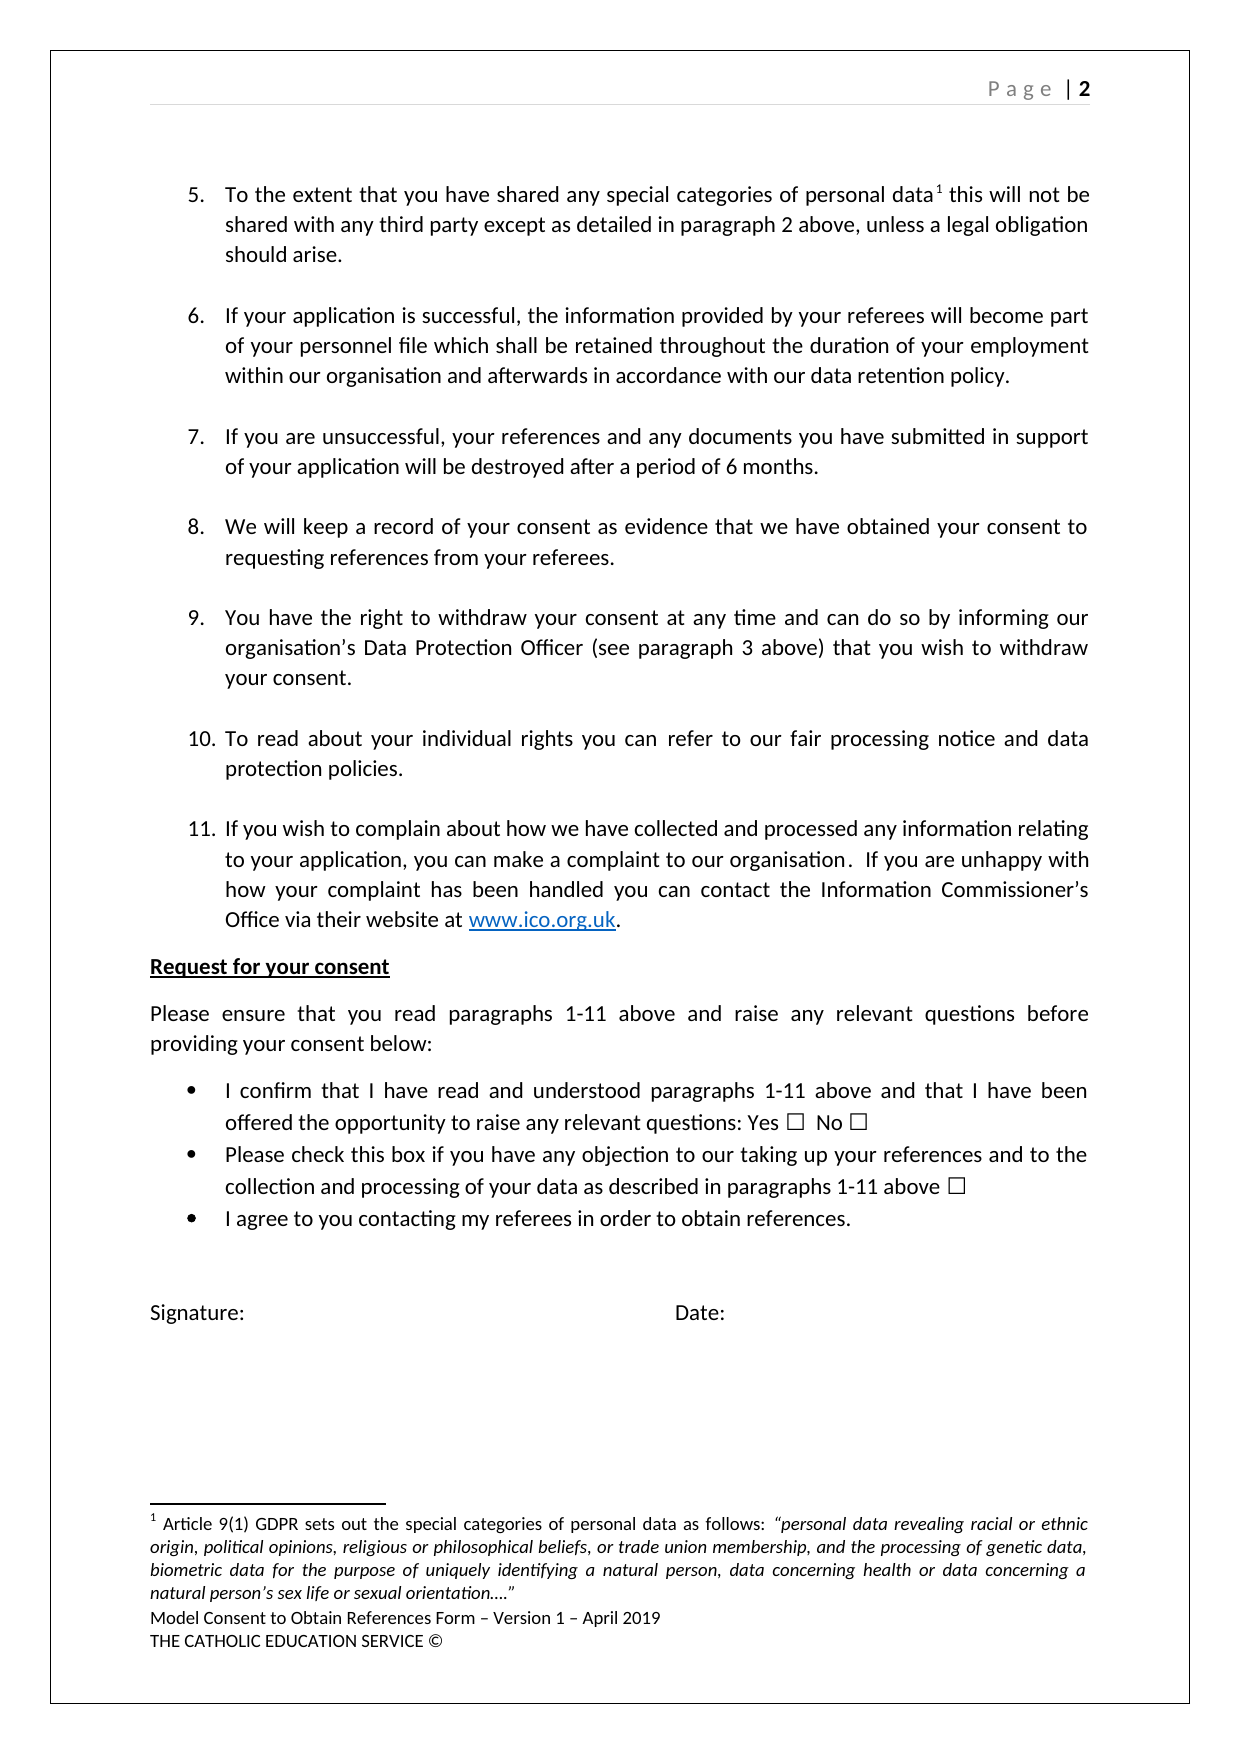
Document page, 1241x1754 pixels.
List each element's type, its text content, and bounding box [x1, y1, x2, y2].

list Please check this box if you have any objection to our taking up your references and to the collection and processing of your data as described in paragraphs 1-11 above [187, 1140, 1090, 1201]
list If you wish to complain about how we have collected and processed any information relating to your application, you can make a complaint to our organisation. If you are unhappy with how your complaint has been handled you can contact the Information Commissioner’s Office via their website at www.ico.org.uk. [187, 814, 1090, 933]
text Request for your consent [150, 952, 1090, 980]
list You have the right to withdraw your consent at any time and can do so by informing our organisation’s Data Protection Officer (see paragraph 3 above) that you wish to withdraw your consent. [187, 603, 1090, 692]
text Please ensure that you read paragraphs 1-11 above and raise any relevant questions before providing your consent below: [150, 999, 1090, 1057]
list If you are unsuccessful, your references and any documents you have submitted in support of your application will be destroyed after a period of 6 months. [187, 422, 1090, 480]
list To the extent that you have shared any special categories of personal data this will not be shared with any third party except as detailed in paragraph 2 above, unless a legal obligation should arise. [187, 180, 1090, 269]
list I agree to you contacting my referees in order to obtain references. [187, 1204, 1090, 1232]
list To read about your individual rights you can refer to our fair processing notice and data protection policies. [187, 724, 1090, 782]
list We will keep a record of your consent as evidence that we have obtained your consent to requesting references from your referees. [187, 512, 1090, 571]
text Signature: Date: [150, 1298, 1090, 1326]
list I confirm that I have read and understood paragraphs 1-11 above and that I have been offered the opportunity to raise any relevant questions: Yes No [187, 1076, 1090, 1137]
list If your application is successful, the information provided by your referees will become part of your personnel file which shall be retained throughout the duration of your employment within our organisation and afterwards in accordance with our data retention policy. [187, 301, 1090, 389]
